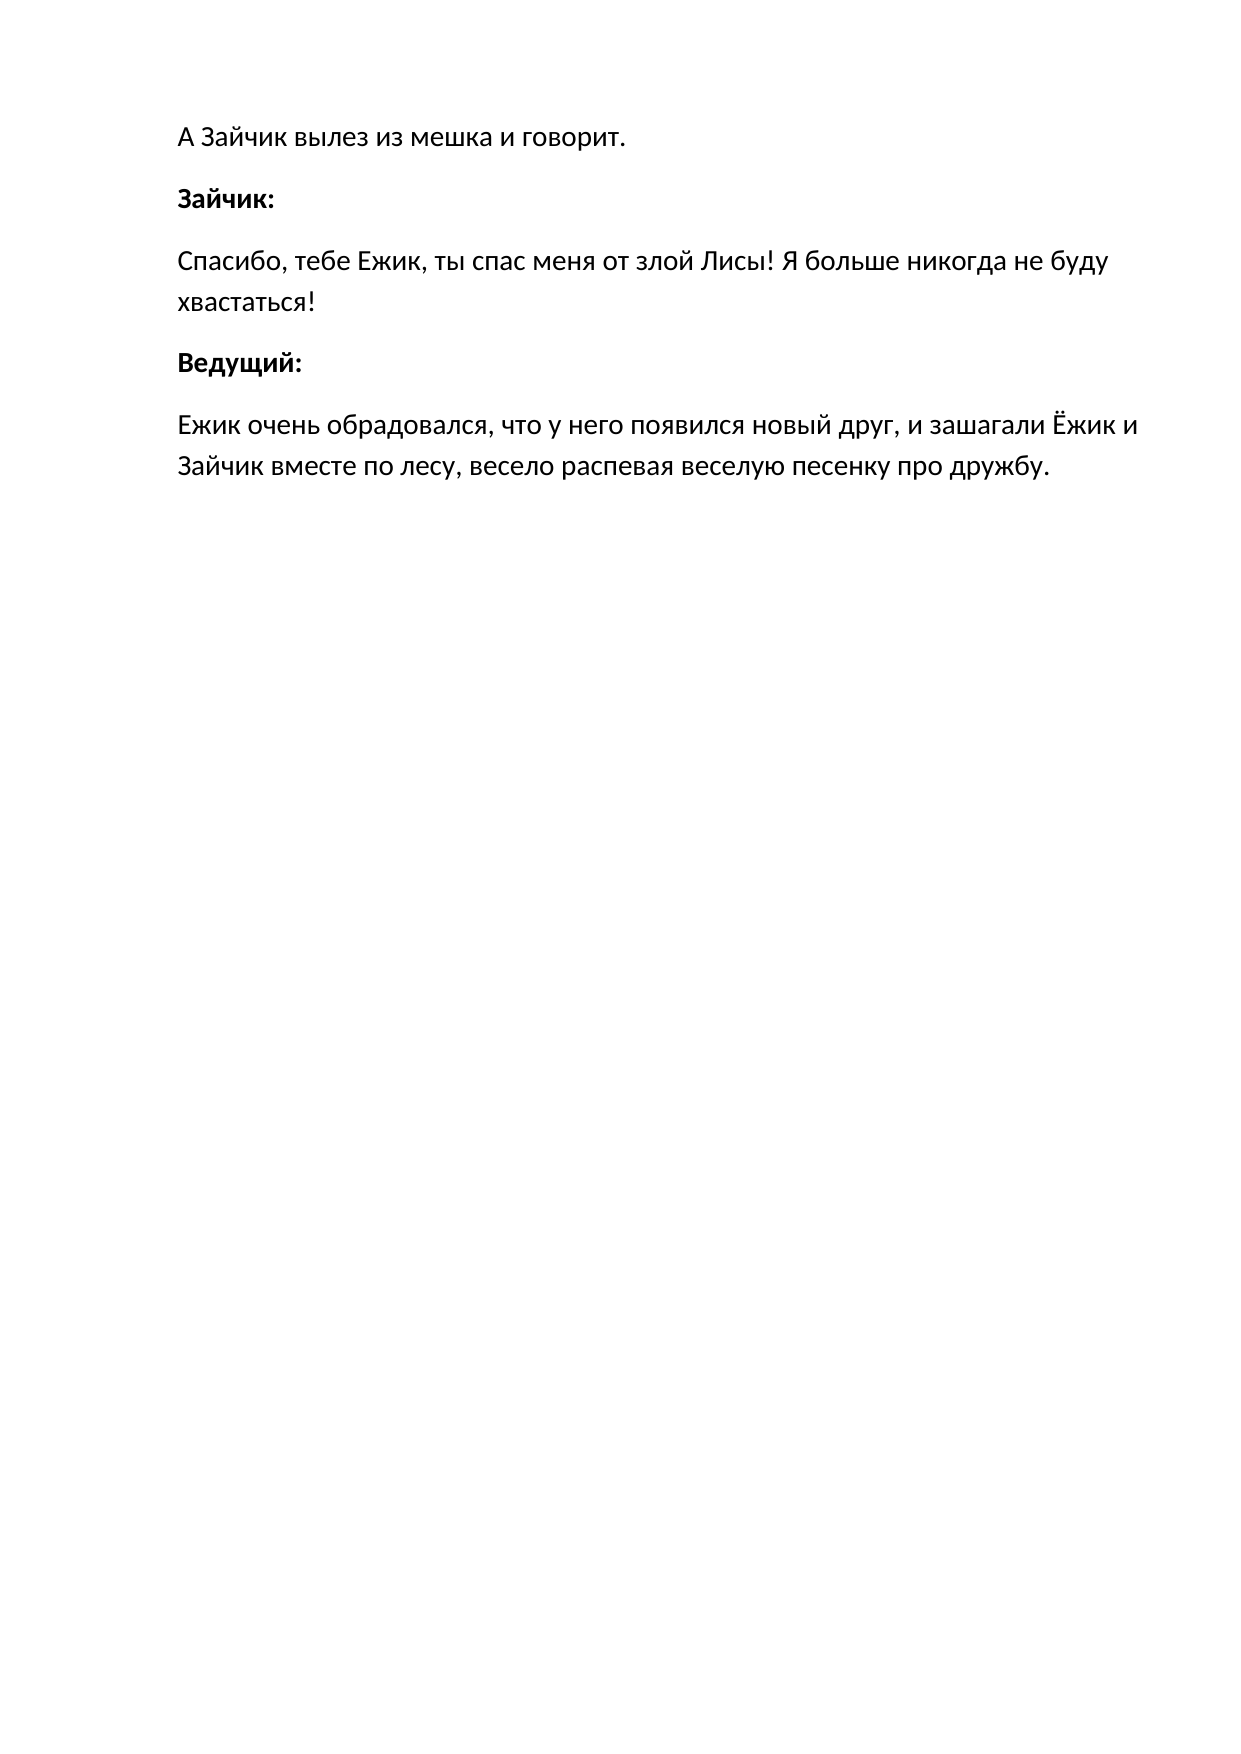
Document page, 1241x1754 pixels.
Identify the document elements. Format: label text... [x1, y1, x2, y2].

text Ведущий: [177, 344, 1152, 380]
text Ежик очень обрадовался, что у него появился новый друг, и зашагали Ёжик и Зайчик вместе по лесу, весело распевая веселую песенку про дружбу. [177, 406, 1152, 483]
text А Зайчик вылез из мешка и говорит. [177, 118, 1152, 154]
text Спасибо, тебе Ежик, ты спас меня от злой Лисы! Я больше никогда не буду хвастаться! [177, 242, 1152, 318]
text Зайчик: [177, 180, 1152, 216]
